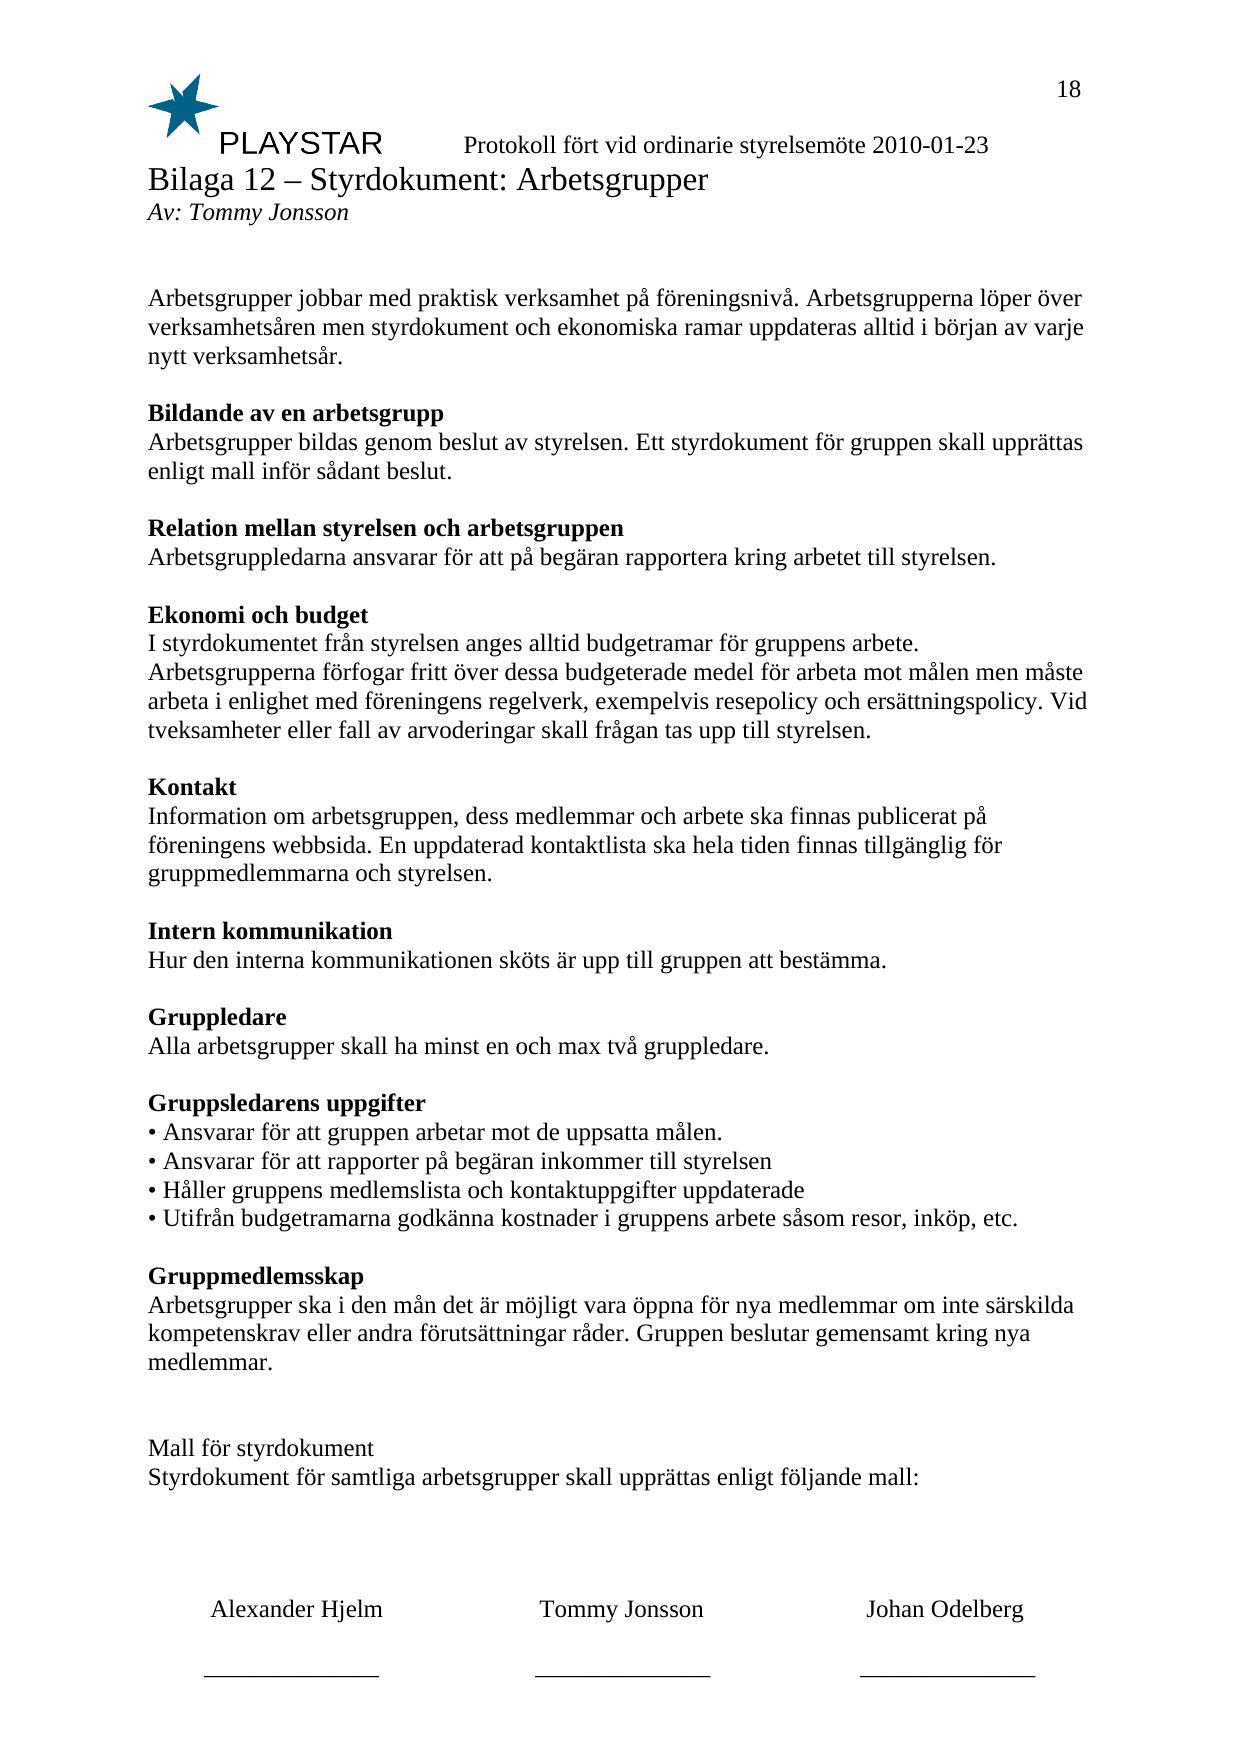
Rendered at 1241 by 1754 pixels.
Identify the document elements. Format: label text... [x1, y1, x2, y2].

text Bilaga 12 – Styrdokument: Arbetsgrupper [148, 159, 1093, 197]
picture [147, 73, 382, 154]
text Av: Tommy Jonsson [148, 197, 1093, 226]
